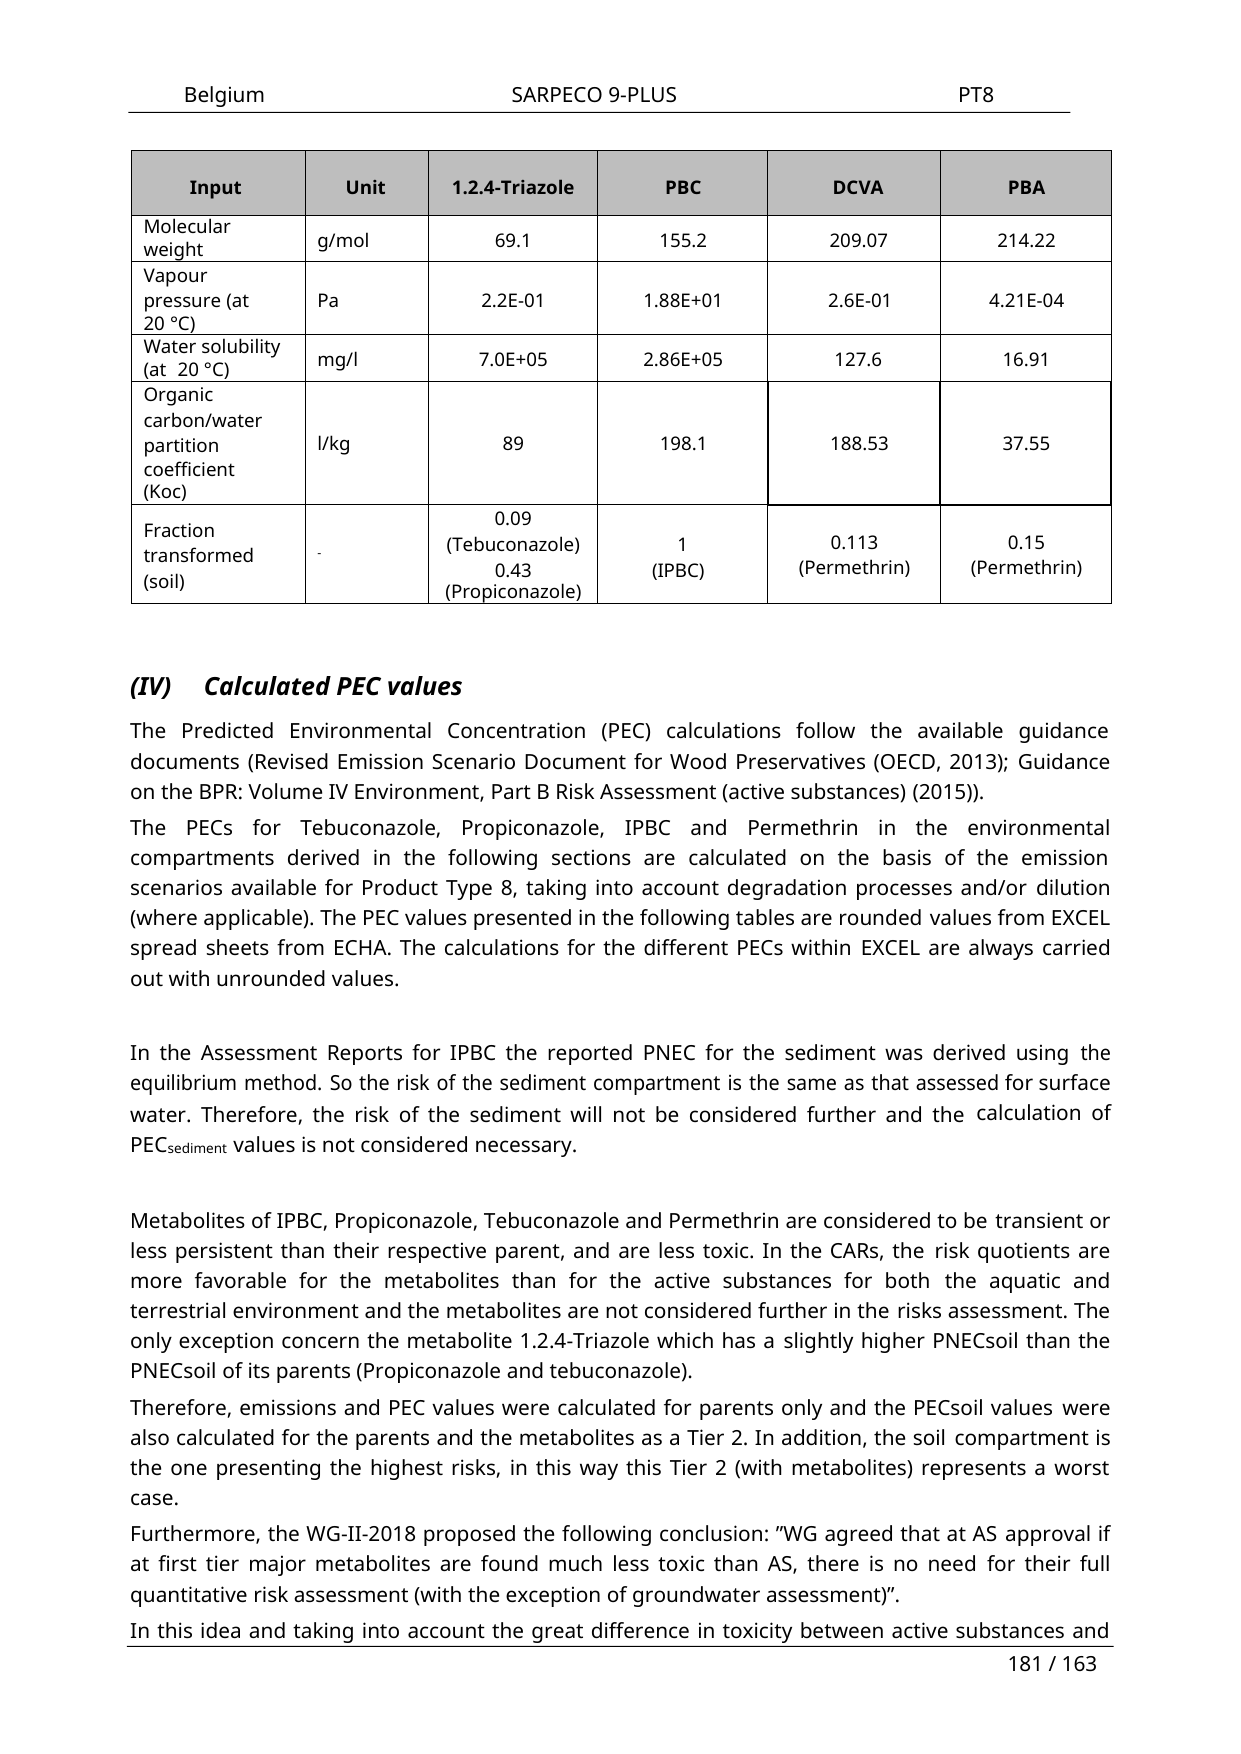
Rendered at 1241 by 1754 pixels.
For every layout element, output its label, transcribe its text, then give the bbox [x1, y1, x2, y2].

text Metabolites of IPBC, Propiconazole, Tebuconazole and Permethrin are considered to be transient or less persistent than their respective parent, and are less toxic. In the CARs, the risk quotients are more favorable for the metabolites than for the active substances for both the aquatic and terrestrial environment and the metabolites are not considered further in the risks assessment. The only exception concern the metabolite 1.2.4-Triazole which has a slightly higher PNECsoil than the PNECsoil of its parents (Propiconazole and tebuconazole). [130, 1206, 1111, 1385]
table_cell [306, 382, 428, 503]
text The Predicted Environmental Concentration (PEC) calculations follow the available guidance documents (Revised Emission Scenario Document for Wood Preservatives (OECD, 2013); Guidance on the BPR: Volume IV Environment, Part B Risk Assessment (active substances) (2015)). [130, 717, 1110, 805]
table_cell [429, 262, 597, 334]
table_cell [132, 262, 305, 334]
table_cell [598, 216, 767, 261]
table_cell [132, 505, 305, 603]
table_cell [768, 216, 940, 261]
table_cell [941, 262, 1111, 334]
text Therefore, emissions and PEC values were calculated for parents only and the PECsoil values were also calculated for the parents and the metabolites as a Tier 2. In addition, the soil compartment is the one presenting the highest risks, in this way this Tier 2 (with metabolites) represents a worst case. [130, 1393, 1111, 1511]
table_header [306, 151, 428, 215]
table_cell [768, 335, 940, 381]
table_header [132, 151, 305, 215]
text In the Assessment Reports for IPBC the reported PNEC for the sediment was derived using the equilibrium method. So the risk of the sediment compartment is the same as that assessed for surface water. Therefore, the risk of the sediment will not be considered further and the calculation of PECsediment values is not considered necessary. [130, 1038, 1111, 1160]
text The PECs for Tebuconazole, Propiconazole, IPBC and Permethrin in the environmental compartments derived in the following sections are calculated on the basis of the emission scenarios available for Product Type 8, taking into account degradation processes and/or dilution (where applicable). The PEC values presented in the following tables are rounded values from EXCEL spread sheets from ECHA. The calculations for the different PECs within EXCEL are always carried out with unrounded values. [130, 813, 1111, 992]
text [130, 1616, 1111, 1644]
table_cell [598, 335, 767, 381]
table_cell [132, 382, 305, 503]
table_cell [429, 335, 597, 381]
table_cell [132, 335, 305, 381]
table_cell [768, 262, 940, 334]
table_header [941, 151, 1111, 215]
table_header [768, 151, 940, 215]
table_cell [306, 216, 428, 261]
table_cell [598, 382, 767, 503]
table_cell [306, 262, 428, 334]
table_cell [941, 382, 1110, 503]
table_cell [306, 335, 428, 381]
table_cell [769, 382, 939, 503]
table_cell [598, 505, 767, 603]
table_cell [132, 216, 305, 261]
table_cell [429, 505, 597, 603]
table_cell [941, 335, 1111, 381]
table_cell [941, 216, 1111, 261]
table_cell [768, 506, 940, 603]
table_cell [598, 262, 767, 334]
subtitle Calculated PEC values [130, 668, 1240, 703]
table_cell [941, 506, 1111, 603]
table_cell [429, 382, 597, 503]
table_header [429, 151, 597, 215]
text Furthermore, the WG-II-2018 proposed the following conclusion: ”WG agreed that at AS approval if at first tier major metabolites are found much less toxic than AS, there is no need for their full quantitative risk assessment (with the exception of groundwater assessment)”. [130, 1519, 1110, 1608]
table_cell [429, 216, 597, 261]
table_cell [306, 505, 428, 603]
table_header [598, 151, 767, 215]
